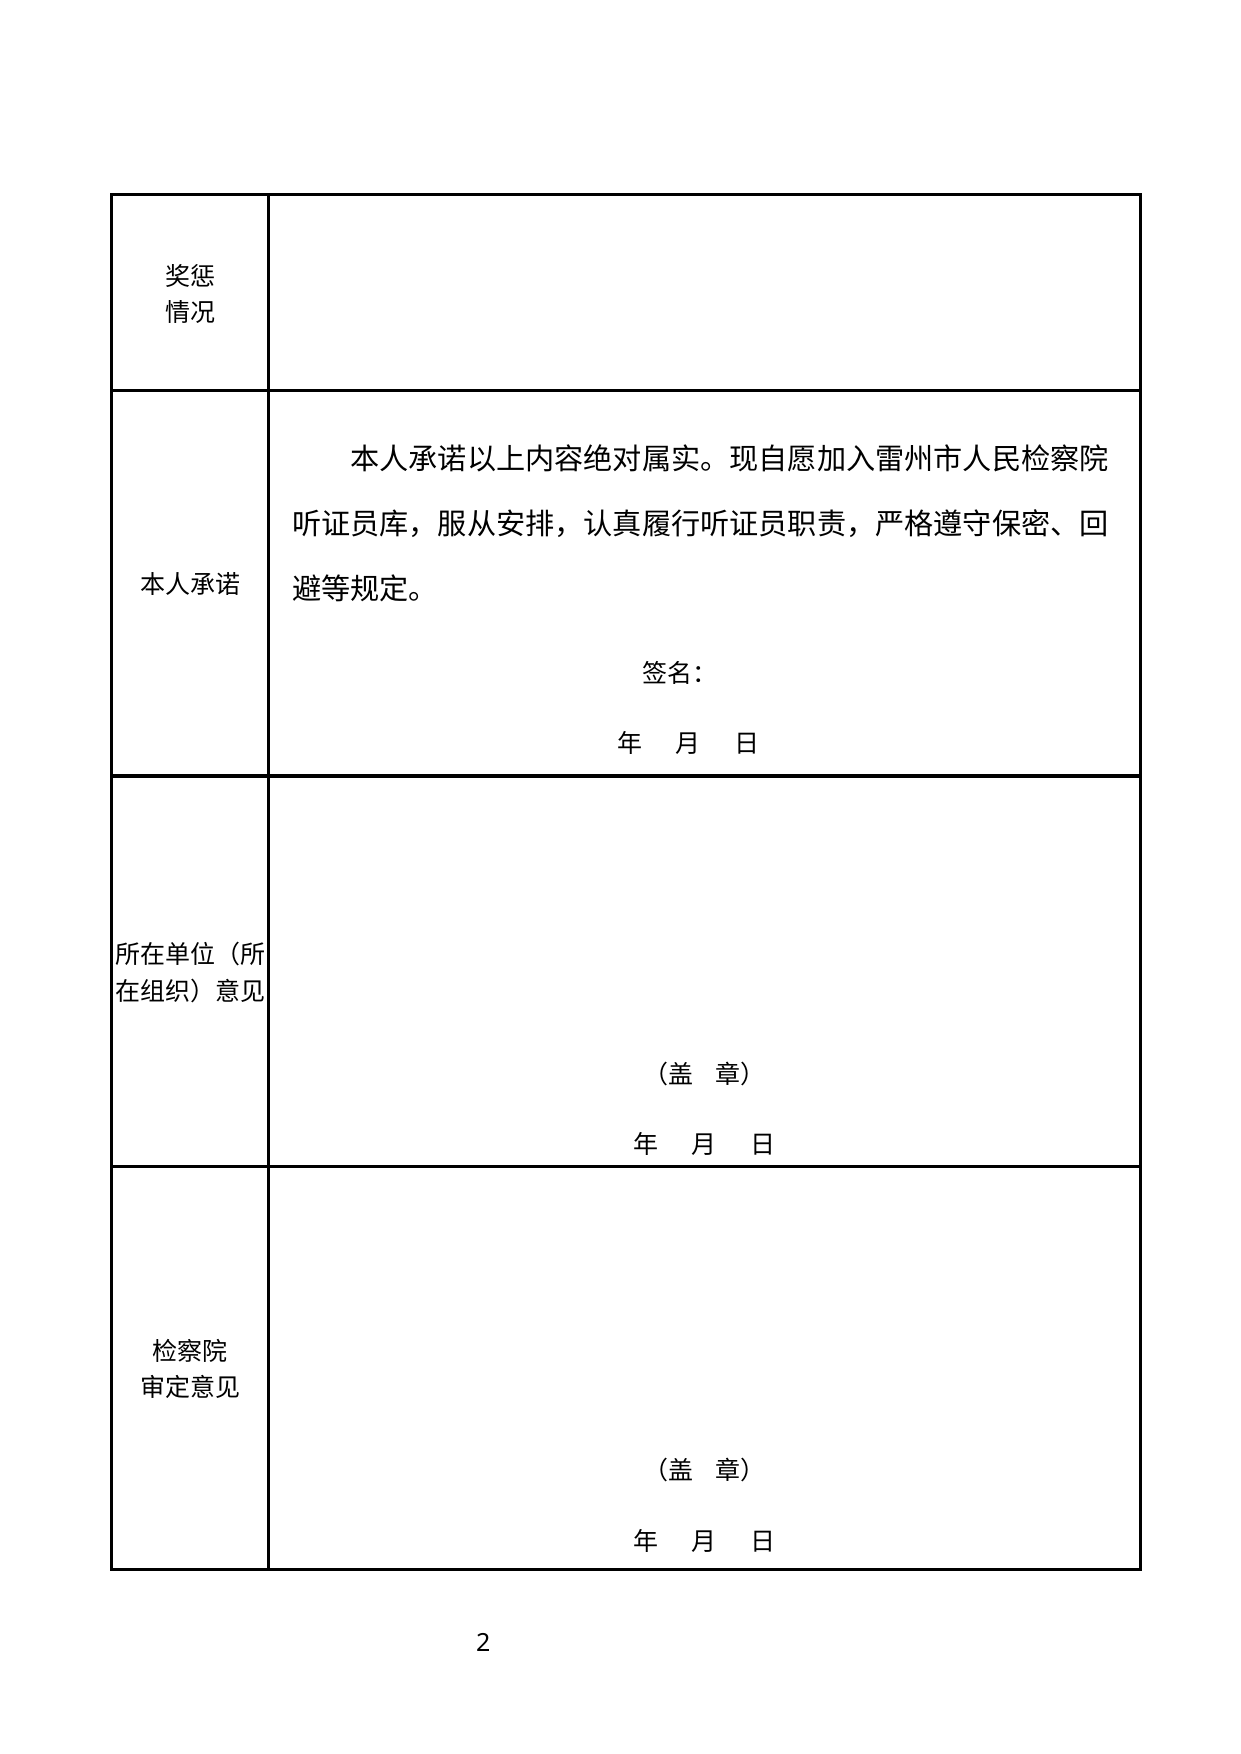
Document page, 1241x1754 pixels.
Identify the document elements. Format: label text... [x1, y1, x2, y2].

table_cell 本人承诺 [113, 392, 267, 774]
table_cell 所在单位（所在组织）意见 [113, 778, 267, 1165]
table_cell （盖 章） 年 月 日 [270, 1168, 1139, 1567]
table_cell 本人承诺以上内容绝对属实。现自愿加入雷州市人民检察院听证员库，服从安排，认真履行听证员职责，严格遵守保密、回避等规定。 签名： 年 月 日 [270, 392, 1139, 774]
table_cell 奖惩 情况 [113, 196, 267, 388]
table_cell 检察院 审定意见 [113, 1168, 267, 1567]
table_cell [270, 196, 1139, 388]
table_cell （盖 章） 年 月 日 [270, 778, 1139, 1165]
